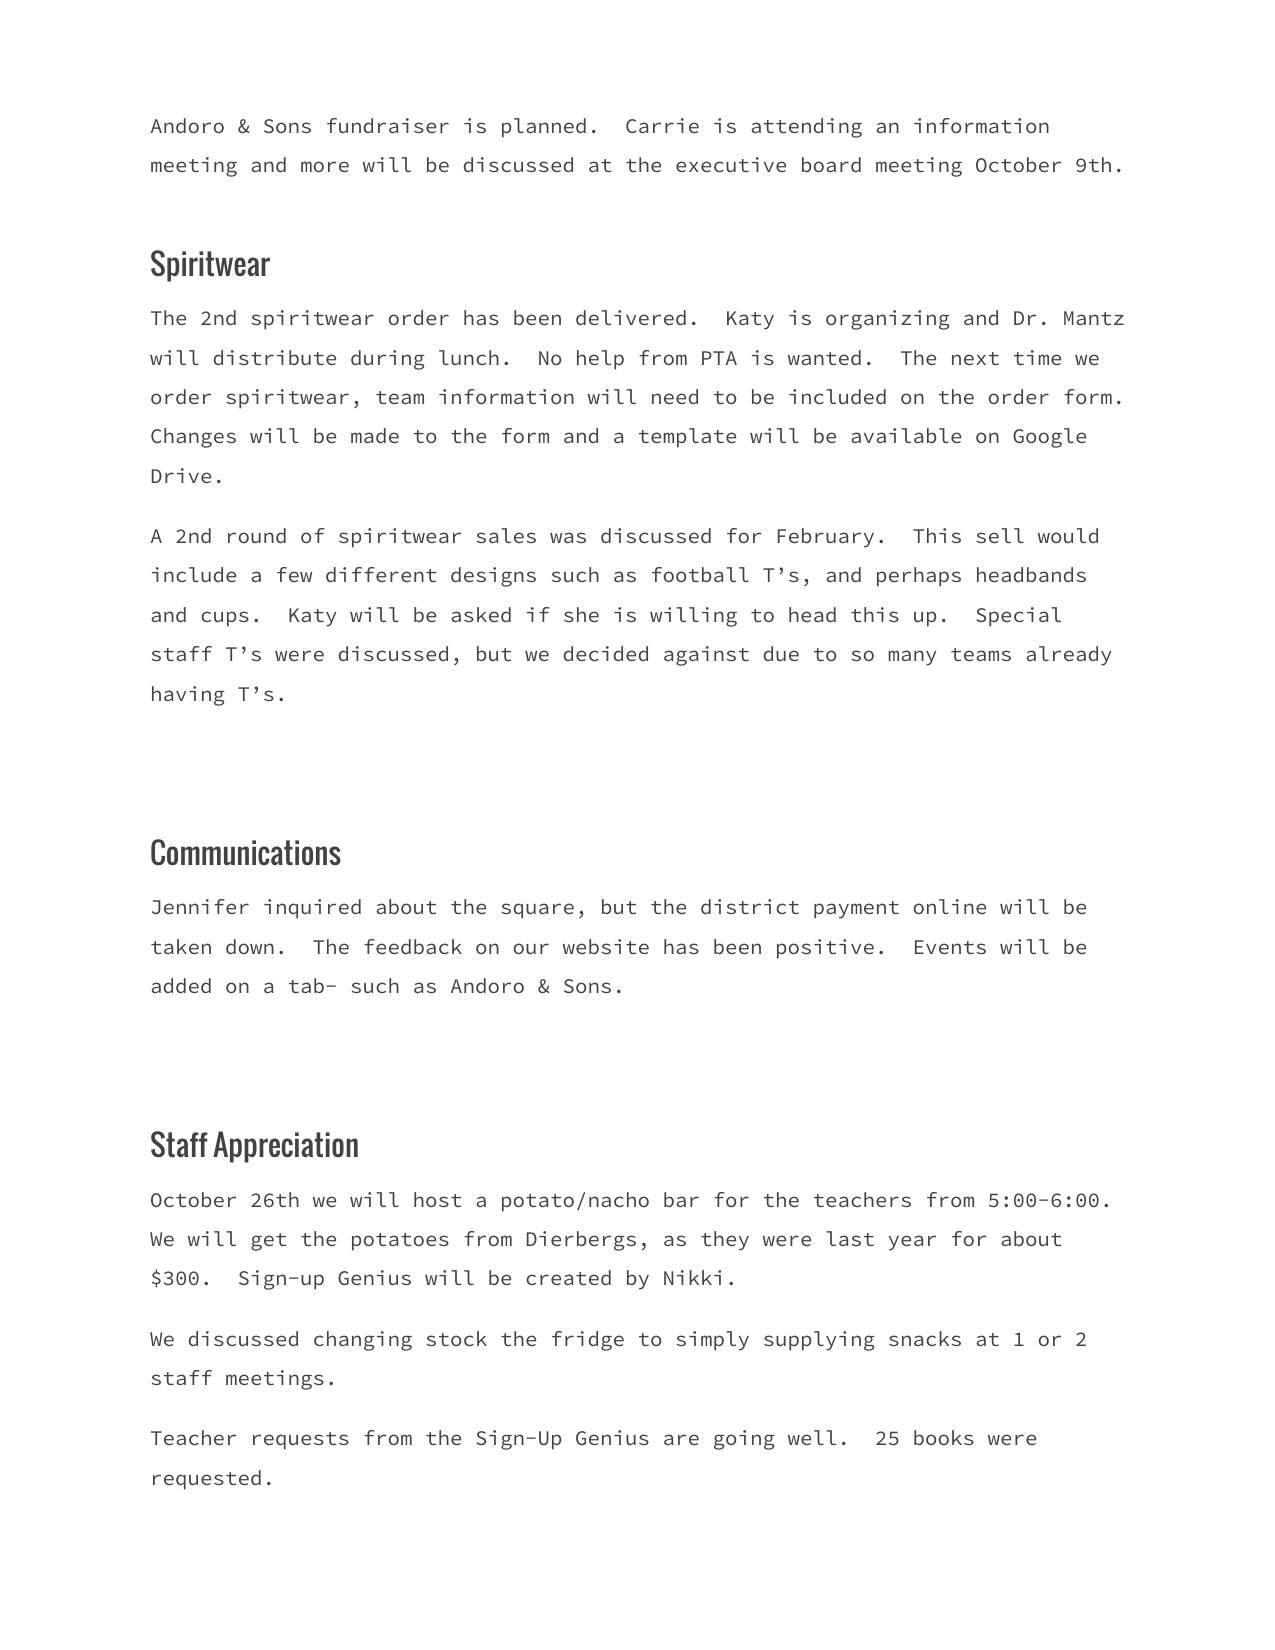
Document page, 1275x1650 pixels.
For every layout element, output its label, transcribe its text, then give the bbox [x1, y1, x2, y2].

text A 2nd round of spiritwear sales was discussed for February. This sell would include a few different designs such as football T’s, and perhaps headbands and cups. Katy will be asked if she is willing to head this up. Special staff T’s were discussed, but we decided against due to so many teams already having T’s. [150, 523, 1125, 707]
text Jennifer inquired about the square, but the district payment online will be taken down. The feedback on our website has been positive. Events will be added on a tab- such as Andoro & Sons. [150, 894, 1125, 999]
text We discussed changing stock the fridge to simply supplying snacks at 1 or 2 staff meetings. [150, 1326, 1125, 1391]
subtitle Communications [150, 830, 1125, 873]
text The 2nd spiritwear order has been delivered. Katy is organizing and Dr. Mantz will distribute during lunch. No help from PTA is wanted. The next time we order spiritwear, team information will need to be included on the order form. Changes will be made to the form and a template will be available on Google Drive. [150, 305, 1125, 489]
text October 26th we will host a potato/nacho bar for the teachers from 5:00-6:00. We will get the potatoes from Dierbergs, as they were last year for about $300. Sign-up Genius will be created by Nikki. [150, 1187, 1125, 1292]
subtitle Staff Appreciation [150, 1122, 1125, 1166]
text Andoro & Sons fundraiser is planned. Carrie is attending an information meeting and more will be discussed at the executive board meeting October 9th. [150, 112, 1125, 178]
subtitle Spiritwear [150, 241, 1125, 284]
text Teacher requests from the Sign-Up Genius are going well. 25 books were requested. [150, 1425, 1125, 1491]
